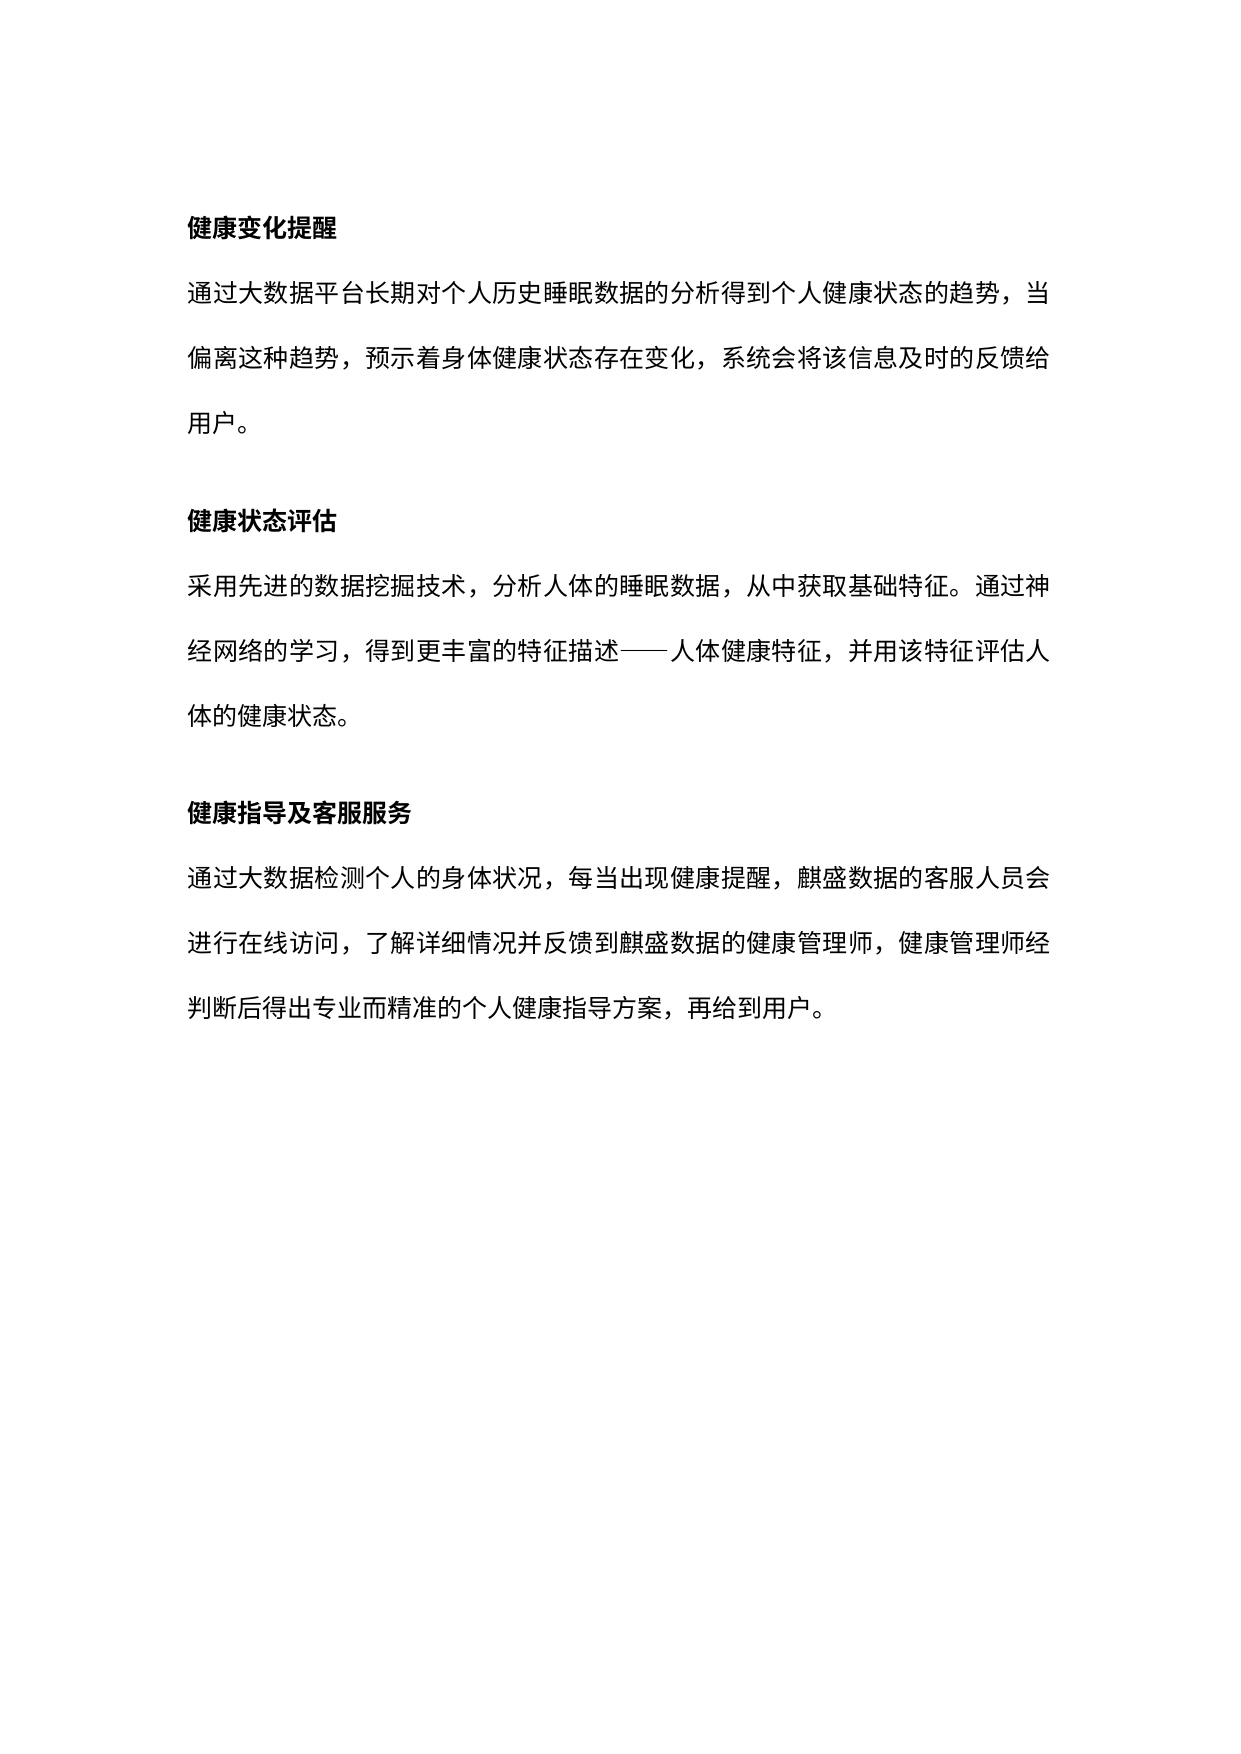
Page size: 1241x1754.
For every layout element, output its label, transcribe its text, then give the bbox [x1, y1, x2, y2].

text 通过大数据平台长期对个人历史睡眠数据的分析得到个人健康状态的趋势，当偏离这种趋势，预示着身体健康状态存在变化，系统会将该信息及时的反馈给用户。 [187, 259, 1053, 454]
text 采用先进的数据挖掘技术，分析人体的睡眠数据，从中获取基础特征。通过神经网络的学习，得到更丰富的特征描述——人体健康特征，并用该特征评估人体的健康状态。 [187, 552, 1053, 747]
text 健康变化提醒 [187, 194, 1053, 259]
text 健康状态评估 [187, 487, 1053, 552]
text 健康指导及客服服务 [187, 779, 1053, 844]
text 通过大数据检测个人的身体状况，每当出现健康提醒，麒盛数据的客服人员会进行在线访问，了解详细情况并反馈到麒盛数据的健康管理师，健康管理师经判断后得出专业而精准的个人健康指导方案，再给到用户。 [187, 844, 1053, 1039]
